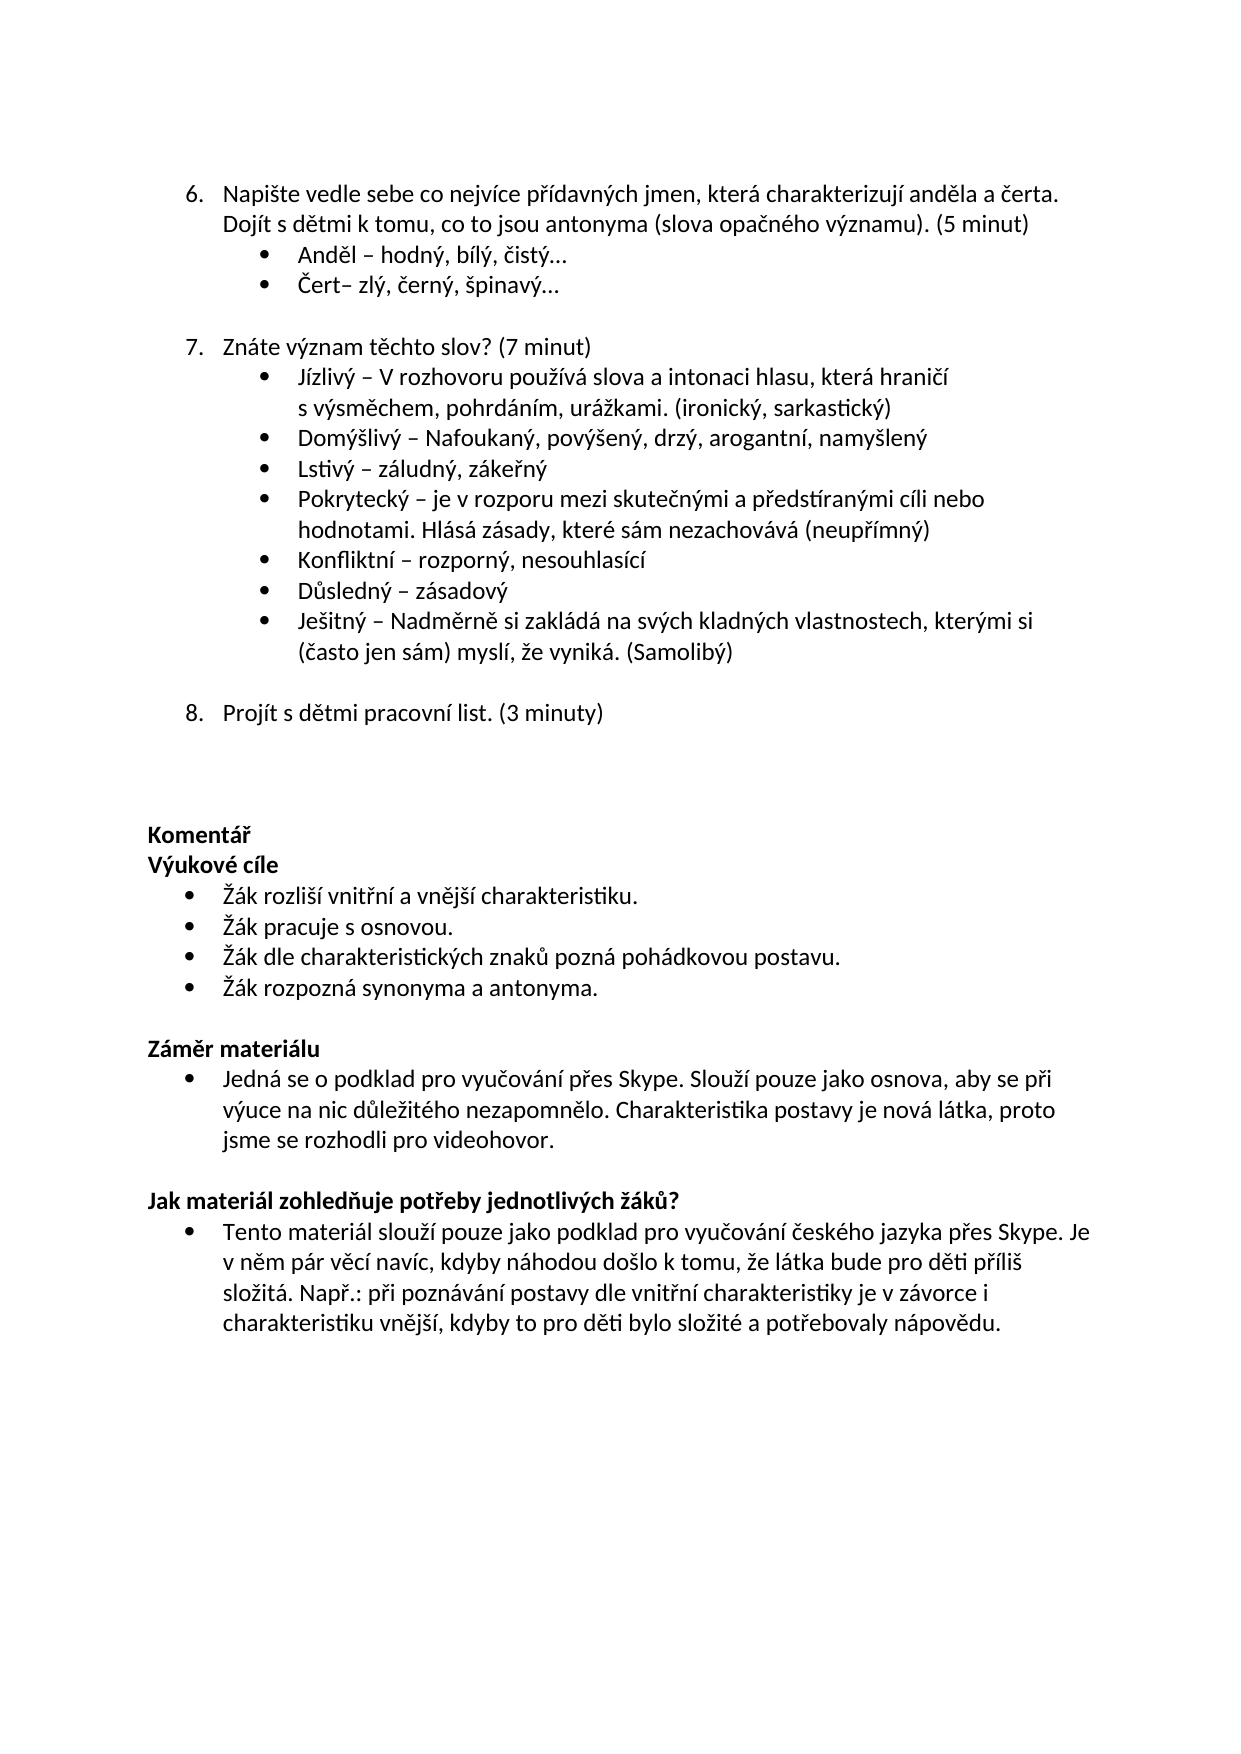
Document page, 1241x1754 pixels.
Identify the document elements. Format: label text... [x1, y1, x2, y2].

list Důsledný – zásadový [260, 575, 1093, 605]
list Žák dle charakteristických znaků pozná pohádkovou postavu. [185, 941, 1093, 972]
list Jedná se o podklad pro vyučování přes Skype. Slouží pouze jako osnova, aby se při výuce na nic důležitého nezapomnělo. Charakteristika postavy je nová látka, proto jsme se rozhodli pro videohovor. [185, 1063, 1093, 1155]
list Napište vedle sebe co nejvíce přídavných jmen, která charakterizují anděla a čerta. Dojít s dětmi k tomu, co to jsou antonyma (slova opačného významu). (5 minut) [185, 178, 1093, 239]
list Žák pracuje s osnovou. [185, 911, 1093, 941]
list Ješitný – Nadměrně si zakládá na svých kladných vlastnostech, kterými si (často jen sám) myslí, že vyniká. (Samolibý) [260, 605, 1093, 666]
list Jízlivý – V rozhovoru používá slova a intonaci hlasu, která hraničí s výsměchem, pohrdáním, urážkami. (ironický, sarkastický) [260, 361, 1093, 422]
list Lstivý – záludný, zákeřný [260, 453, 1093, 483]
list Domýšlivý – Nafoukaný, povýšený, drzý, arogantní, namyšlený [260, 422, 1093, 453]
list Žák rozpozná synonyma a antonyma. [185, 972, 1093, 1002]
text Záměr materiálu [148, 1033, 1093, 1063]
text Jak materiál zohledňuje potřeby jednotlivých žáků? [148, 1185, 1093, 1216]
list Pokrytecký – je v rozporu mezi skutečnými a předstíranými cíli nebo hodnotami. Hlásá zásady, které sám nezachovává (neupřímný) [260, 483, 1093, 544]
list Anděl – hodný, bílý, čistý… [260, 239, 1093, 270]
list Konfliktní – rozporný, nesouhlasící [260, 544, 1093, 575]
list Znáte význam těchto slov? (7 minut) [185, 331, 1093, 361]
list Žák rozliší vnitřní a vnější charakteristiku. [185, 880, 1093, 911]
text Výukové cíle [148, 849, 1093, 880]
list Projít s dětmi pracovní list. (3 minuty) [185, 697, 1093, 727]
list Čert– zlý, černý, špinavý… [260, 270, 1093, 300]
text Komentář [148, 819, 1093, 849]
list Tento materiál slouží pouze jako podklad pro vyučování českého jazyka přes Skype. Je v něm pár věcí navíc, kdyby náhodou došlo k tomu, že látka bude pro děti příliš složitá. Např.: při poznávání postavy dle vnitřní charakteristiky je v závorce i charakteristiku vnější, kdyby to pro děti bylo složité a potřebovaly nápovědu. [185, 1216, 1093, 1338]
